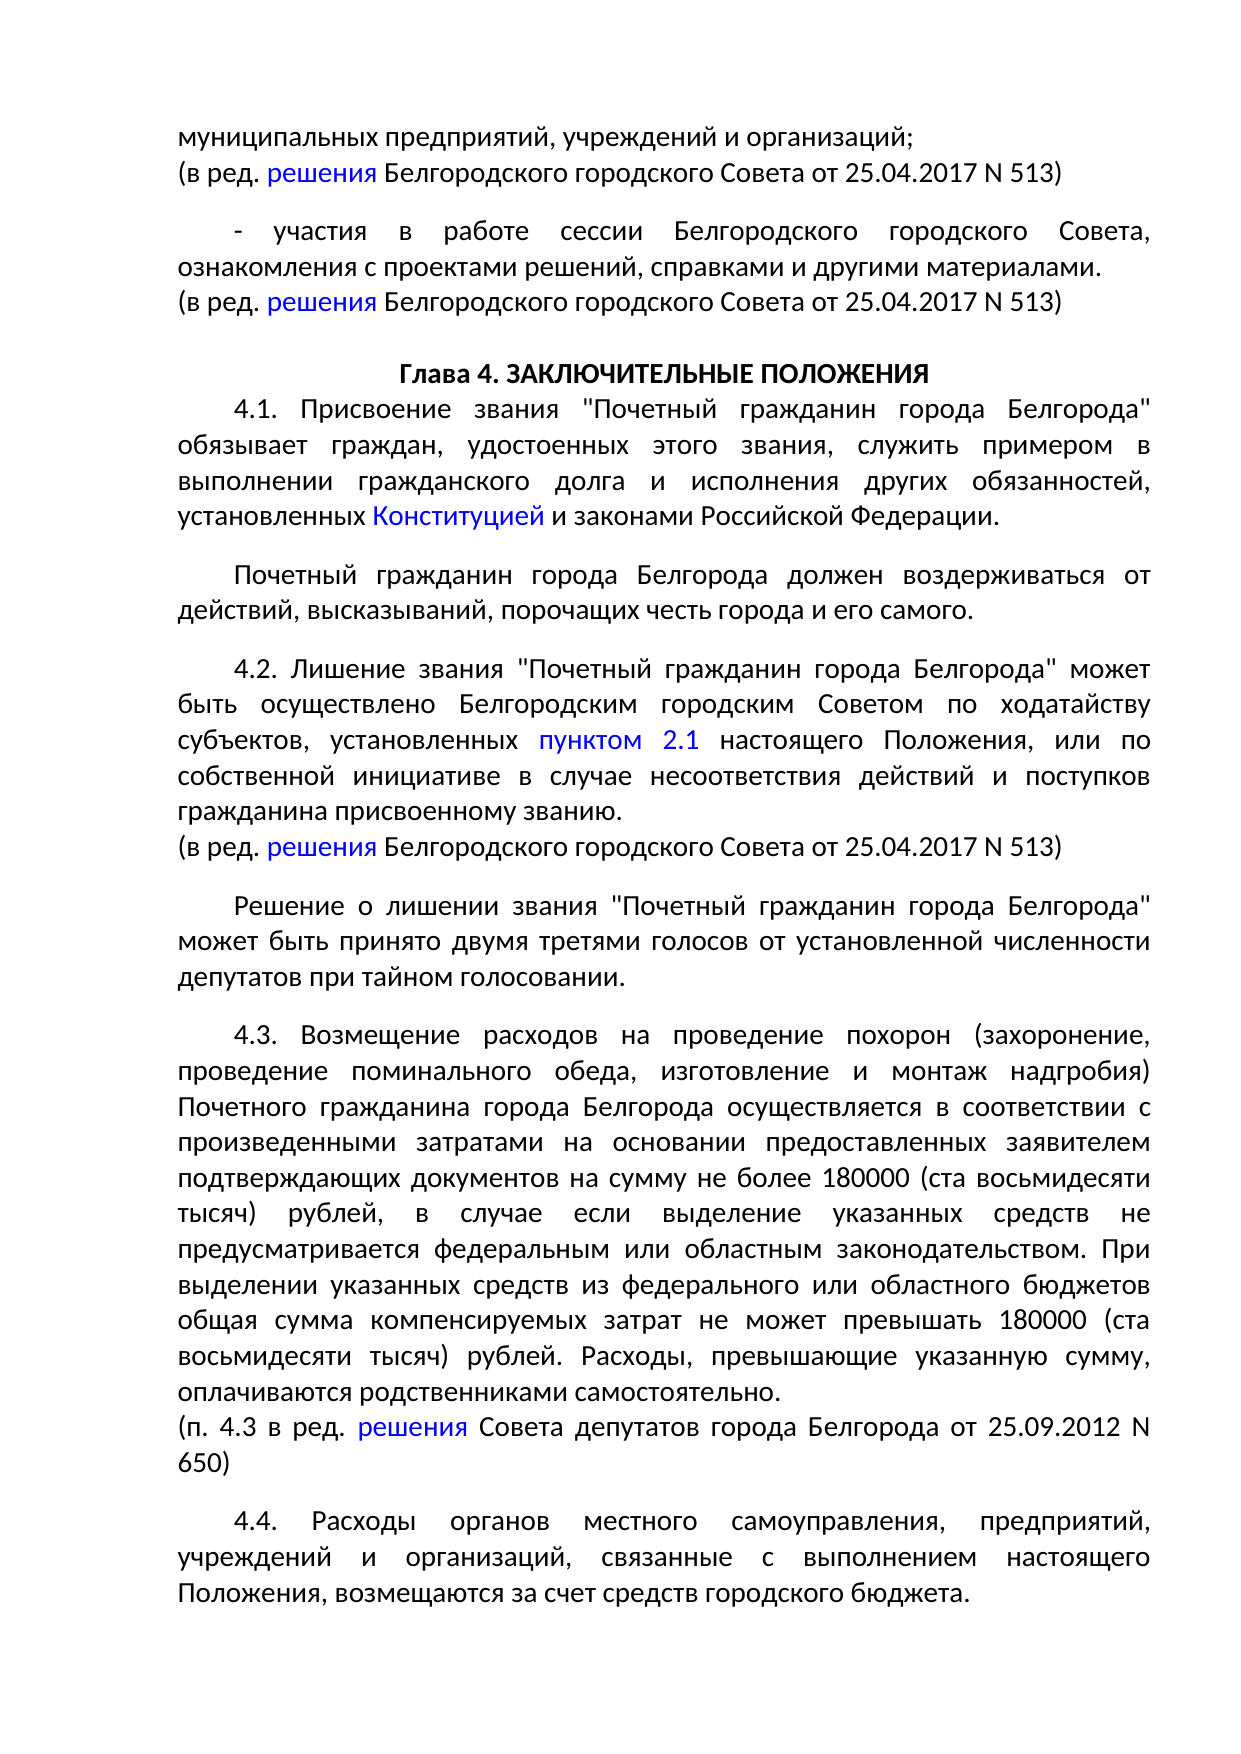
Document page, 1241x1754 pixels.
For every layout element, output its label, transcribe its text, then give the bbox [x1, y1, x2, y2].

text Почетный гражданин города Белгорода должен воздерживаться от действий, высказываний, порочащих честь города и его самого. [177, 556, 1152, 627]
text (в ред. решения Белгородского городского Совета от 25.04.2017 N 513) [177, 154, 1152, 189]
text 4.4. Расходы органов местного самоуправления, предприятий, учреждений и организаций, связанные с выполнением настоящего Положения, возмещаются за счет средств городского бюджета. [177, 1502, 1152, 1609]
text - участия в работе сессии Белгородского городского Совета, ознакомления с проектами решений, справками и другими материалами. [177, 212, 1152, 283]
text (в ред. решения Белгородского городского Совета от 25.04.2017 N 513) [177, 828, 1152, 864]
title Глава 4. ЗАКЛЮЧИТЕЛЬНЫЕ ПОЛОЖЕНИЯ [177, 355, 1152, 390]
text (п. 4.3 в ред. решения Совета депутатов города Белгорода от 25.09.2012 N 650) [177, 1408, 1152, 1479]
text 4.1. Присвоение звания "Почетный гражданин города Белгорода" обязывает граждан, удостоенных этого звания, служить примером в выполнении гражданского долга и исполнения других обязанностей, установленных Конституцией и законами Российской Федерации. [177, 390, 1152, 533]
text 4.3. Возмещение расходов на проведение похорон (захоронение, проведение поминального обеда, изготовление и монтаж надгробия) Почетного гражданина города Белгорода осуществляется в соответствии с произведенными затратами на основании предоставленных заявителем подтверждающих документов на сумму не более 180000 (ста восьмидесяти тысяч) рублей, в случае если выделение указанных средств не предусматривается федеральным или областным законодательством. При выделении указанных средств из федерального или областного бюджетов общая сумма компенсируемых затрат не может превышать 180000 (ста восьмидесяти тысяч) рублей. Расходы, превышающие указанную сумму, оплачиваются родственниками самостоятельно. [177, 1016, 1152, 1408]
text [177, 118, 1152, 154]
text Решение о лишении звания "Почетный гражданин города Белгорода" может быть принято двумя третями голосов от установленной численности депутатов при тайном голосовании. [177, 887, 1152, 993]
text (в ред. решения Белгородского городского Совета от 25.04.2017 N 513) [177, 283, 1152, 319]
text 4.2. Лишение звания "Почетный гражданин города Белгорода" может быть осуществлено Белгородским городским Советом по ходатайству субъектов, установленных пунктом 2.1 настоящего Положения, или по собственной инициативе в случае несоответствия действий и поступков гражданина присвоенному званию. [177, 650, 1152, 828]
